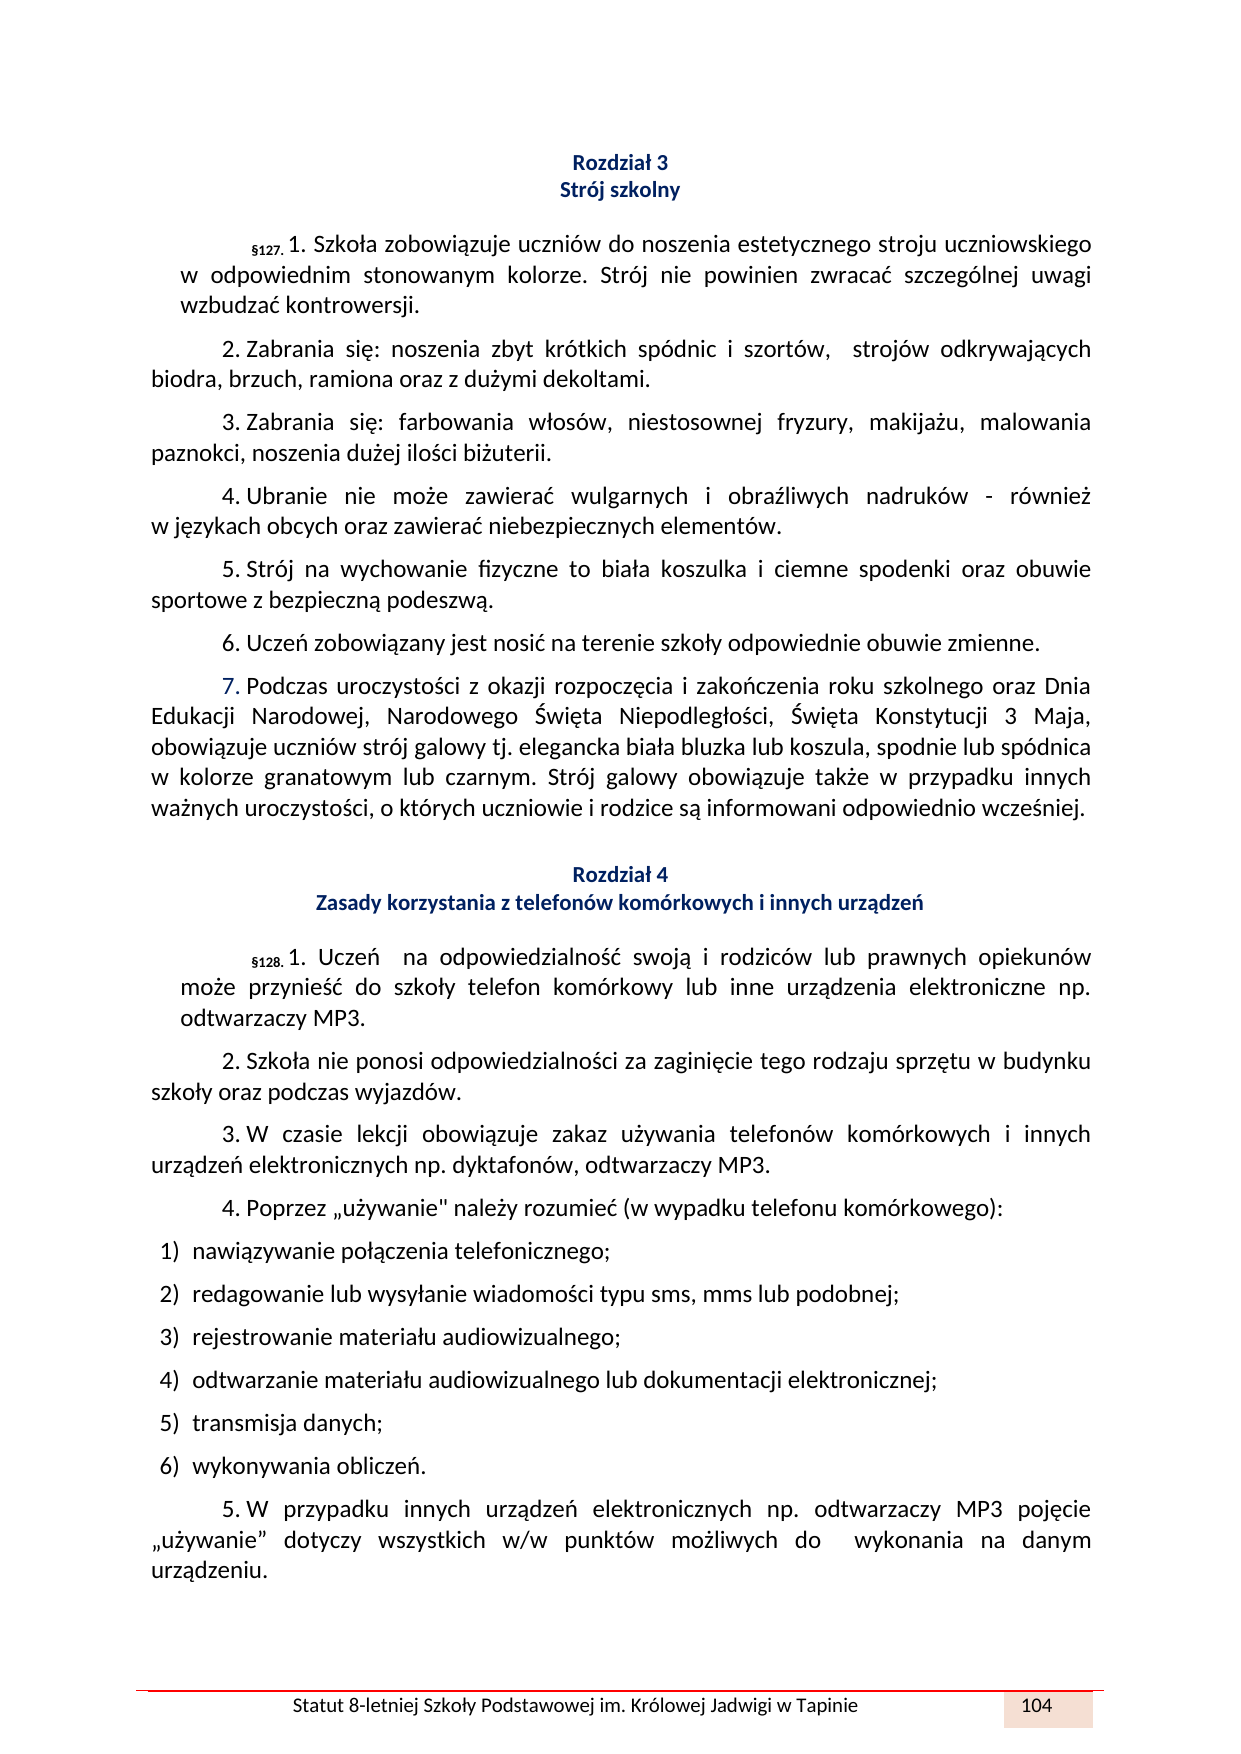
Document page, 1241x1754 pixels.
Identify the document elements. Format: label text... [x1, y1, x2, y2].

subtitle Rozdział 3 Strój szkolny [148, 148, 1093, 204]
list Strój na wychowanie fizyczne to biała koszulka i ciemne spodenki oraz obuwie sportowe z bezpieczną podeszwą. [151, 553, 1093, 614]
list Uczeń zobowiązany jest nosić na terenie szkoły odpowiednie obuwie zmienne. [151, 627, 1093, 657]
list odtwarzanie materiału audiowizualnego lub dokumentacji elektronicznej; [159, 1364, 1093, 1395]
list rejestrowanie materiału audiowizualnego; [159, 1321, 1093, 1352]
list W czasie lekcji obowiązuje zakaz używania telefonów komórkowych i innych urządzeń elektronicznych np. dyktafonów, odtwarzaczy MP3. [151, 1119, 1093, 1180]
list 1. Uczeń na odpowiedzialność swoją i rodziców lub prawnych opiekunów może przynieść do szkoły telefon komórkowy lub inne urządzenia elektroniczne np. odtwarzaczy MP3. [180, 941, 1093, 1033]
list W przypadku innych urządzeń elektronicznych np. odtwarzaczy MP3 pojęcie „używanie” dotyczy wszystkich w/w punktów możliwych do wykonania na danym urządzeniu. [151, 1493, 1093, 1585]
list redagowanie lub wysyłanie wiadomości typu sms, mms lub podobnej; [159, 1278, 1093, 1309]
list Zabrania się: farbowania włosów, niestosownej fryzury, makijażu, malowania paznokci, noszenia dużej ilości biżuterii. [151, 406, 1093, 467]
list transmisja danych; [159, 1407, 1093, 1438]
list Podczas uroczystości z okazji rozpoczęcia i zakończenia roku szkolnego oraz Dnia Edukacji Narodowej, Narodowego Święta Niepodległości, Święta Konstytucji 3 Maja, obowiązuje uczniów strój galowy tj. elegancka biała bluzka lub koszula, spodnie lub spódnica w kolorze granatowym lub czarnym. Strój galowy obowiązuje także w przypadku innych ważnych uroczystości, o których uczniowie i rodzice są informowani odpowiednio wcześniej. [151, 670, 1093, 822]
list Zabrania się: noszenia zbyt krótkich spódnic i szortów, strojów odkrywających biodra, brzuch, ramiona oraz z dużymi dekoltami. [151, 333, 1093, 394]
list wykonywania obliczeń. [159, 1450, 1093, 1481]
list Szkoła nie ponosi odpowiedzialności za zaginięcie tego rodzaju sprzętu w budynku szkoły oraz podczas wyjazdów. [151, 1045, 1093, 1106]
list nawiązywanie połączenia telefonicznego; [159, 1235, 1093, 1266]
list 1. Szkoła zobowiązuje uczniów do noszenia estetycznego stroju uczniowskiego w odpowiednim stonowanym kolorze. Strój nie powinien zwracać szczególnej uwagi wzbudzać kontrowersji. [180, 229, 1093, 320]
list Poprzez „używanie" należy rozumieć (w wypadku telefonu komórkowego): [151, 1192, 1093, 1223]
list Ubranie nie może zawierać wulgarnych i obraźliwych nadruków - również w językach obcych oraz zawierać niebezpiecznych elementów. [151, 480, 1093, 541]
subtitle Rozdział 4 Zasady korzystania z telefonów komórkowych i innych urządzeń [148, 860, 1093, 916]
